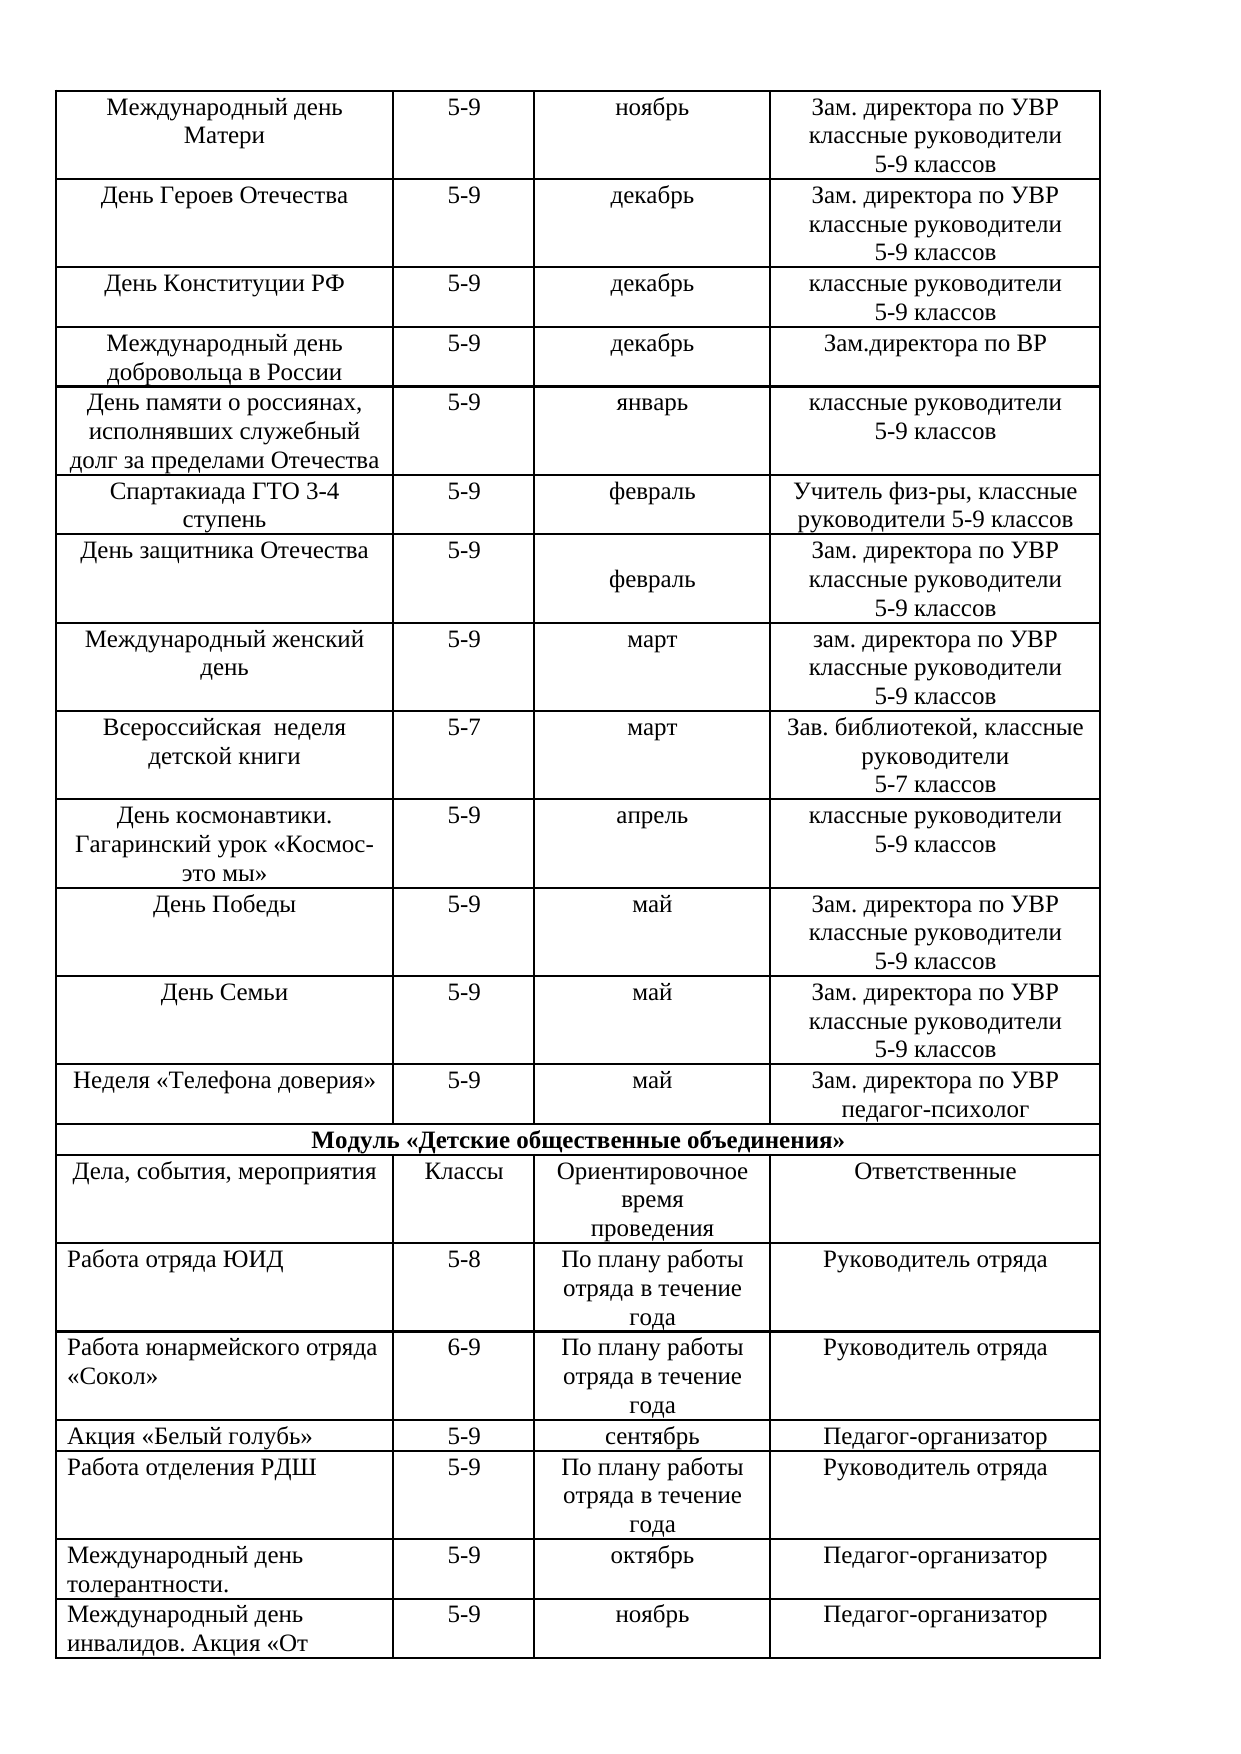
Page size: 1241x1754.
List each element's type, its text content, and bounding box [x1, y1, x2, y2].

table_cell март [535, 624, 769, 710]
table_cell День памяти о россиянах, исполнявших служебный долг за пределами Отечества [57, 388, 392, 474]
table_cell По плану работы отряда в течение года [535, 1452, 769, 1538]
table_cell декабрь [535, 268, 769, 326]
table_cell По плану работы отряда в течение года [535, 1333, 769, 1419]
table_cell январь [535, 388, 769, 474]
table_cell ноябрь [535, 1600, 769, 1657]
table_cell зам. директора по УВР классные руководители 5-9 классов [771, 624, 1099, 710]
table_cell День Конституции РФ [57, 268, 392, 326]
table_cell Зам. директора по УВР педагог-психолог [771, 1065, 1099, 1123]
table_cell Международный день толерантности. [57, 1540, 392, 1597]
table_cell Зам. директора по УВР классные руководители 5-9 классов [771, 535, 1099, 622]
table_cell Модуль «Детские общественные объединения» [57, 1125, 1099, 1154]
table_cell Международный день Матери [57, 92, 392, 178]
table_cell Работа отряда ЮИД [57, 1244, 392, 1330]
table_cell декабрь [535, 328, 769, 385]
table_cell 5-9 [394, 1600, 533, 1657]
table_cell Работа юнармейского отряда «Сокол» [57, 1333, 392, 1419]
table_cell Педагог-организатор [771, 1600, 1099, 1657]
table_cell День защитника Отечества [57, 535, 392, 622]
table_cell апрель [535, 800, 769, 887]
table_cell Классы [394, 1156, 533, 1242]
table_cell классные руководители 5-9 классов [771, 268, 1099, 326]
table_cell ноябрь [535, 92, 769, 178]
table_cell День Героев Отечества [57, 180, 392, 266]
table_cell февраль [535, 476, 769, 533]
table_cell Руководитель отряда [771, 1244, 1099, 1330]
table_cell май [535, 1065, 769, 1123]
table_cell День космонавтики. Гагаринский урок «Космос-это мы» [57, 800, 392, 887]
table_cell 5-9 [394, 476, 533, 533]
table_cell Зав. библиотекой, классные руководители 5-7 классов [771, 712, 1099, 798]
table_cell классные руководители 5-9 классов [771, 388, 1099, 474]
table_cell 5-9 [394, 889, 533, 975]
table_cell 5-9 [394, 328, 533, 385]
table_cell 5-9 [394, 268, 533, 326]
table_cell 5-9 [394, 92, 533, 178]
table_cell День Семьи [57, 977, 392, 1063]
table_cell сентябрь [535, 1421, 769, 1449]
table_cell май [535, 889, 769, 975]
table_cell 5-8 [394, 1244, 533, 1330]
table_cell февраль [535, 535, 769, 622]
table_cell 5-9 [394, 1540, 533, 1597]
table_cell Ответственные [771, 1156, 1099, 1242]
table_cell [771, 180, 1099, 266]
table_cell По плану работы отряда в течение года [535, 1244, 769, 1330]
table_cell Работа отделения РДШ [57, 1452, 392, 1538]
table_cell 5-9 [394, 1065, 533, 1123]
table_cell Педагог-организатор [771, 1540, 1099, 1597]
table_cell Акция «Белый голубь» [57, 1421, 392, 1449]
table_cell Ориентировочное время проведения [535, 1156, 769, 1242]
table_cell 5-9 [394, 800, 533, 887]
table_cell 6-9 [394, 1333, 533, 1419]
table_cell 5-9 [394, 624, 533, 710]
table_cell Международный день добровольца в России [57, 328, 392, 385]
table_cell Всероссийская неделя детской книги [57, 712, 392, 798]
table_cell 5-9 [394, 977, 533, 1063]
table_cell Зам. директора по УВР классные руководители 5-9 классов [771, 889, 1099, 975]
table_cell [57, 1600, 392, 1657]
table_cell Дела, события, мероприятия [57, 1156, 392, 1242]
table_cell 5-9 [394, 388, 533, 474]
table_cell Неделя «Телефона доверия» [57, 1065, 392, 1123]
table_cell Руководитель отряда [771, 1452, 1099, 1538]
table_cell Учитель физ-ры, классные руководители 5-9 классов [771, 476, 1099, 533]
table_cell Зам. директора по УВР классные руководители 5-9 классов [771, 977, 1099, 1063]
table_cell октябрь [535, 1540, 769, 1597]
table_cell Спартакиада ГТО 3-4 ступень [57, 476, 392, 533]
table_cell декабрь [535, 180, 769, 266]
table_cell 5-9 [394, 1452, 533, 1538]
table_cell 5-9 [394, 180, 533, 266]
table_cell Зам.директора по ВР [771, 328, 1099, 385]
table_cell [771, 92, 1099, 178]
table_cell классные руководители 5-9 классов [771, 800, 1099, 887]
table_cell 5-9 [394, 535, 533, 622]
table_cell Педагог-организатор [771, 1421, 1099, 1449]
table_cell 5-9 [394, 1421, 533, 1449]
table_cell Руководитель отряда [771, 1333, 1099, 1419]
table_cell 5-7 [394, 712, 533, 798]
table_cell март [535, 712, 769, 798]
table_cell май [535, 977, 769, 1063]
table_cell День Победы [57, 889, 392, 975]
table_cell Международный женский день [57, 624, 392, 710]
